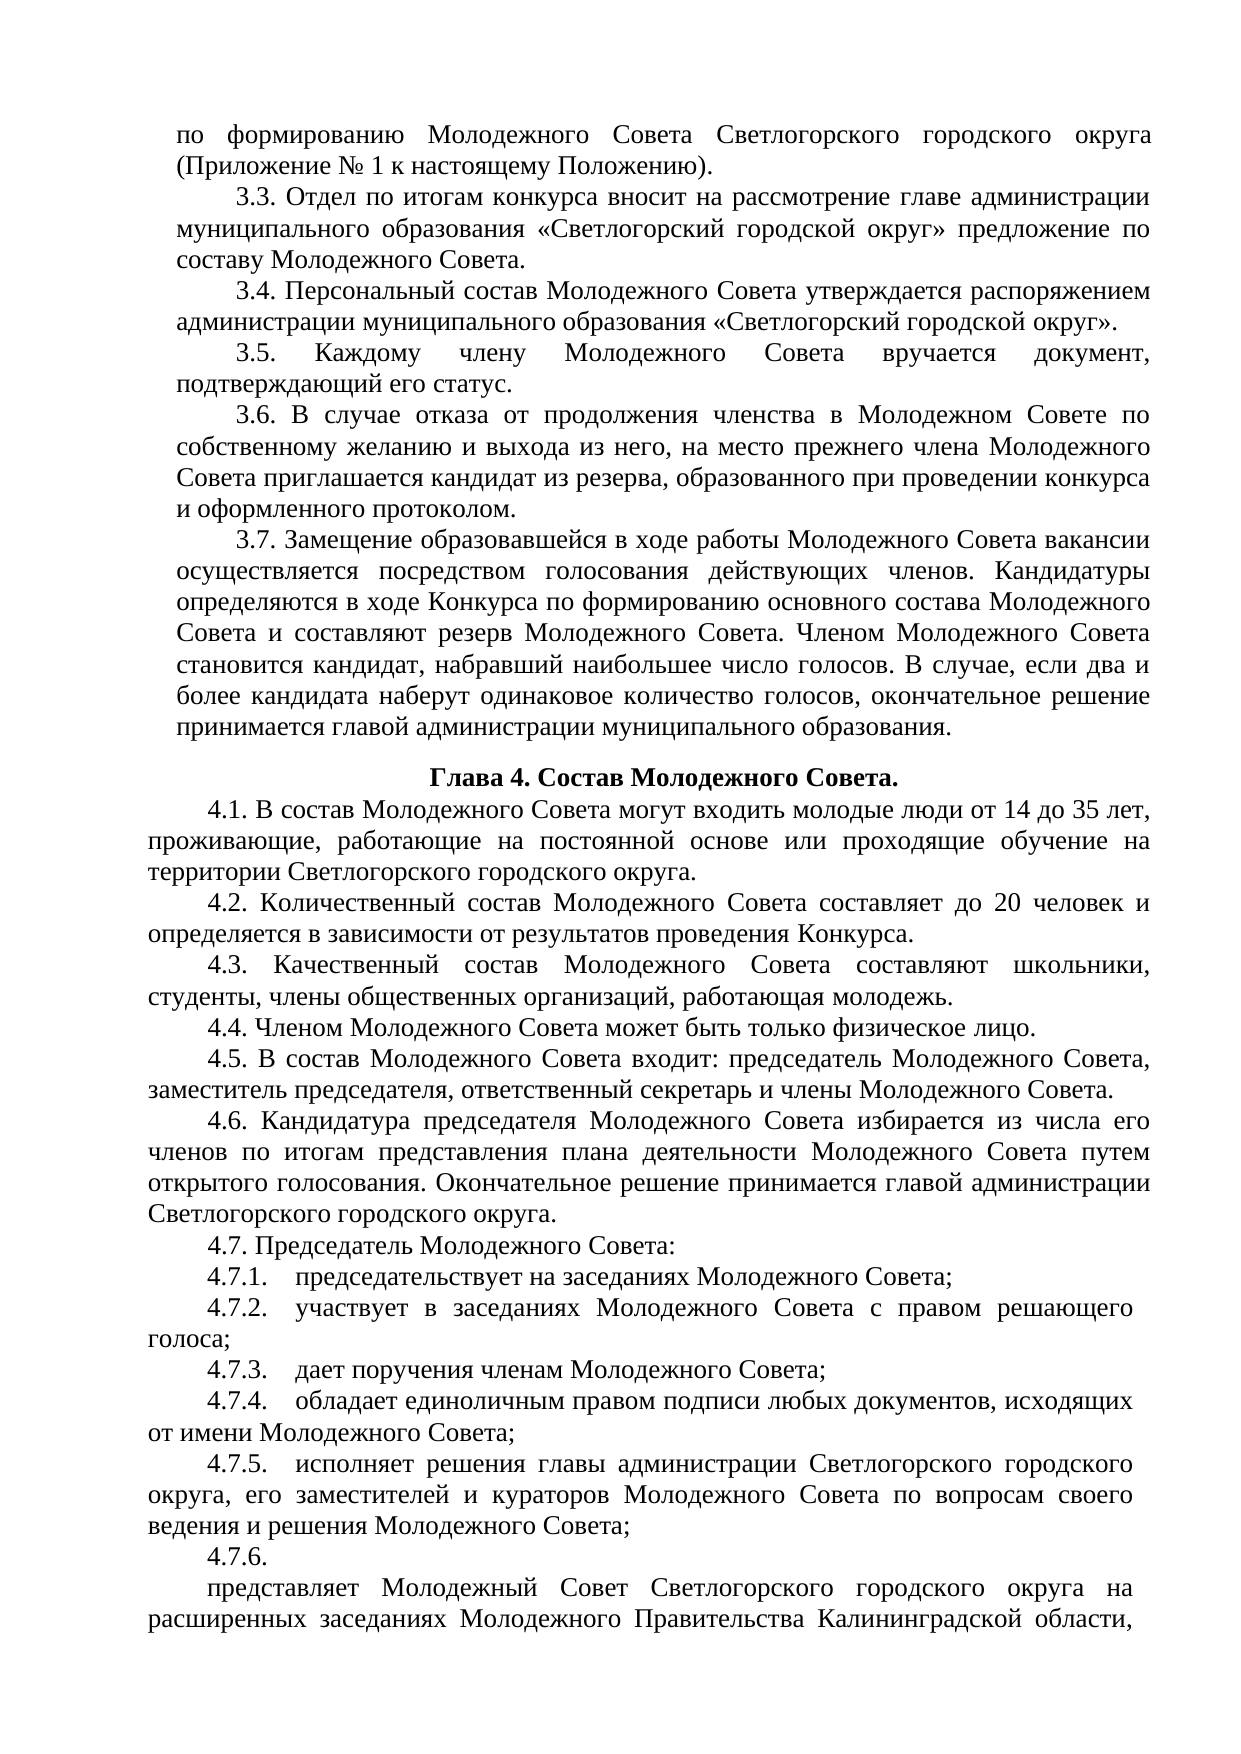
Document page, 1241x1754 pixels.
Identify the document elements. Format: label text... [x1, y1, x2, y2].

list дает поручения членам Молодежного Совета; [148, 1353, 1134, 1384]
subtitle 3.3. Отдел по итогам конкурса вносит на рассмотрение главе администрации муниципального образования «Светлогорский городской округ» предложение по составу Молодежного Совета. [176, 181, 1152, 274]
subtitle 4.3. Качественный состав Молодежного Совета составляют школьники, студенты, члены общественных организаций, работающая молодежь. [148, 948, 1152, 1011]
subtitle 4.7. Председатель Молодежного Совета: [148, 1229, 1152, 1260]
subtitle 4.1. В состав Молодежного Совета могут входить молодые люди от 14 до 35 лет, проживающие, работающие на постоянной основе или проходящие обучение на территории Светлогорского городского округа. [148, 793, 1152, 886]
subtitle 4.2. Количественный состав Молодежного Совета составляет до 20 человек и определяется в зависимости от результатов проведения Конкурса. [148, 886, 1152, 948]
subtitle 4.5. В состав Молодежного Совета входит: председатель Молодежного Совета, заместитель председателя, ответственный секретарь и члены Молодежного Совета. [148, 1042, 1152, 1104]
subtitle 4.4. Членом Молодежного Совета может быть только физическое лицо. [148, 1011, 1152, 1042]
subtitle 3.7. Замещение образовавшейся в ходе работы Молодежного Совета вакансии осуществляется посредством голосования действующих членов. Кандидатуры определяются в ходе Конкурса по формированию основного состава Молодежного Совета и составляют резерв Молодежного Совета. Членом Молодежного Совета становится кандидат, набравший наибольшее число голосов. В случае, если два и более кандидата наберут одинаковое количество голосов, окончательное решение принимается главой администрации муниципального образования. [176, 523, 1152, 741]
subtitle 3.5. Каждому члену Молодежного Совета вручается документ, подтверждающий его статус. [176, 336, 1152, 398]
list участвует в заседаниях Молодежного Совета с правом решающего голоса; [148, 1291, 1134, 1353]
subtitle 3.6. В случае отказа от продолжения членства в Молодежном Совете по собственному желанию и выхода из него, на место прежнего члена Молодежного Совета приглашается кандидат из резерва, образованного при проведении конкурса и оформленного протоколом. [176, 398, 1152, 523]
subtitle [176, 118, 1152, 181]
subtitle 3.4. Персональный состав Молодежного Совета утверждается распоряжением администрации муниципального образования «Светлогорский городской округ». [176, 274, 1152, 336]
list председательствует на заседаниях Молодежного Совета; [148, 1260, 1152, 1291]
list исполняет решения главы администрации Светлогорского городского округа, его заместителей и кураторов Молодежного Совета по вопросам своего ведения и решения Молодежного Совета; [148, 1447, 1134, 1540]
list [148, 1540, 1134, 1634]
subtitle Глава 4. Состав Молодежного Совета. [177, 762, 1152, 793]
subtitle 4.6. Кандидатура председателя Молодежного Совета избирается из числа его членов по итогам представления плана деятельности Молодежного Совета путем открытого голосования. Окончательное решение принимается главой администрации Светлогорского городского округа. [148, 1104, 1152, 1229]
list обладает единоличным правом подписи любых документов, исходящих от имени Молодежного Совета; [148, 1384, 1134, 1447]
